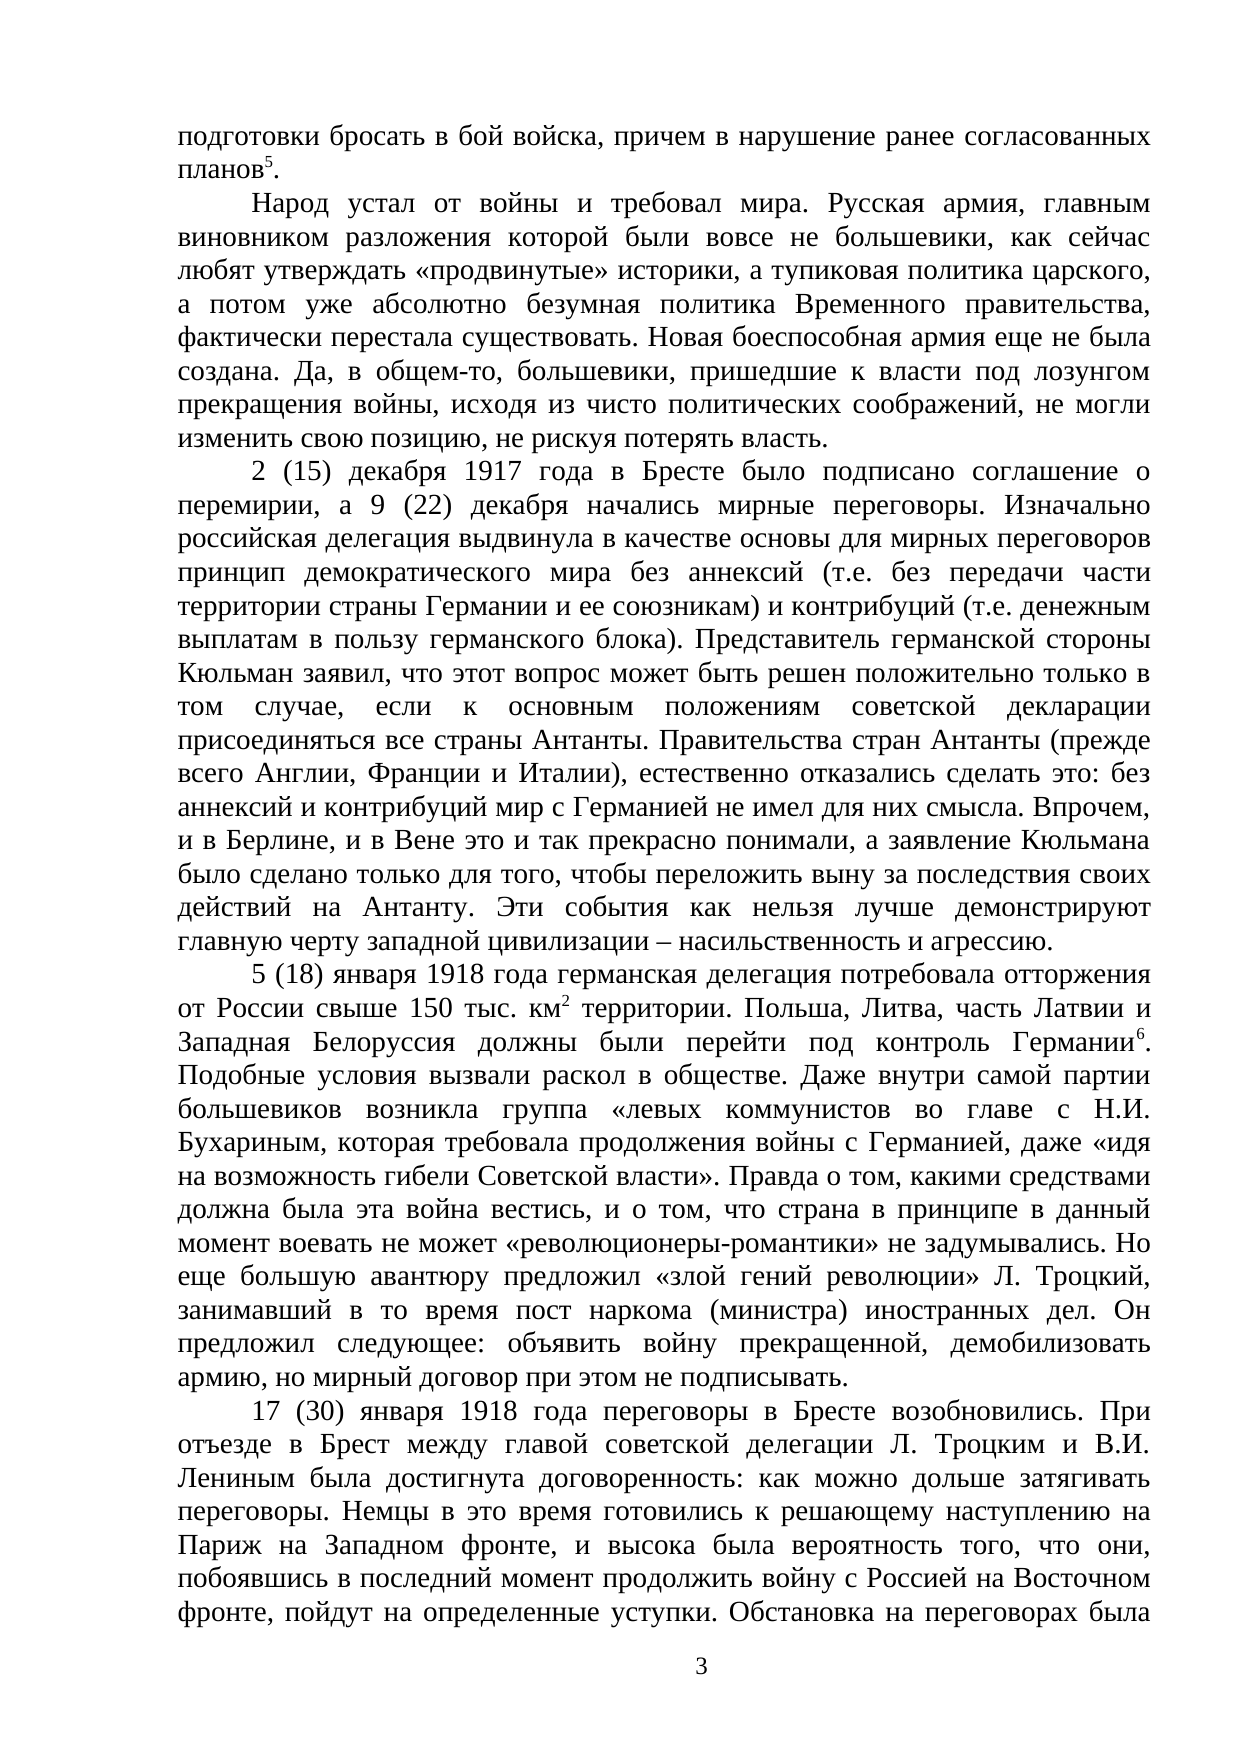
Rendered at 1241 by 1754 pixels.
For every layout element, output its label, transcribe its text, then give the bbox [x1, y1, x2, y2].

text Народ устал от войны и требовал мира. Русская армия, главным виновником разложения которой были вовсе не большевики, как сейчас любят утверждать «продвинутые» историки, а тупиковая политика царского, а потом уже абсолютно безумная политика Временного правительства, фактически перестала существовать. Новая боеспособная армия еще не была создана. Да, в общем-то, большевики, пришедшие к власти под лозунгом прекращения войны, исходя из чисто политических соображений, не могли изменить свою позицию, не рискуя потерять власть. [177, 185, 1152, 453]
text 2 (15) декабря 1917 года в Бресте было подписано соглашение о перемирии, а 9 (22) декабря начались мирные переговоры. Изначально российская делегация выдвинула в качестве основы для мирных переговоров принцип демократического мира без аннексий (т.е. без передачи части территории страны Германии и ее союзникам) и контрибуций (т.е. денежным выплатам в пользу германского блока). Представитель германской стороны Кюльман заявил, что этот вопрос может быть решен положительно только в том случае, если к основным положениям советской декларации присоединяться все страны Антанты. Правительства стран Антанты (прежде всего Англии, Франции и Италии), естественно отказались сделать это: без аннексий и контрибуций мир с Германией не имел для них смысла. Впрочем, и в Берлине, и в Вене это и так прекрасно понимали, а заявление Кюльмана было сделано только для того, чтобы переложить выну за последствия своих действий на Антанту. Эти события как нельзя лучше демонстрируют главную черту западной цивилизации – насильственность и агрессию. [177, 453, 1152, 957]
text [177, 118, 1152, 185]
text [177, 1393, 1152, 1627]
text 5 (18) января 1918 года германская делегация потребовала отторжения от России свыше 150 тыс. км2 территории. Польша, Литва, часть Латвии и Западная Белоруссия должны были перейти под контроль Германии. Подобные условия вызвали раскол в обществе. Даже внутри самой партии большевиков возникла группа «левых коммунистов во главе с Н.И. Бухариным, которая требовала продолжения войны с Германией, даже «идя на возможность гибели Советской власти». Правда о том, какими средствами должна была эта война вестись, и о том, что страна в принципе в данный момент воевать не может «революционеры-романтики» не задумывались. Но еще большую авантюру предложил «злой гений революции» Л. Троцкий, занимавший в то время пост наркома (министра) иностранных дел. Он предложил следующее: объявить войну прекращенной, демобилизовать армию, но мирный договор при этом не подписывать. [177, 957, 1152, 1393]
